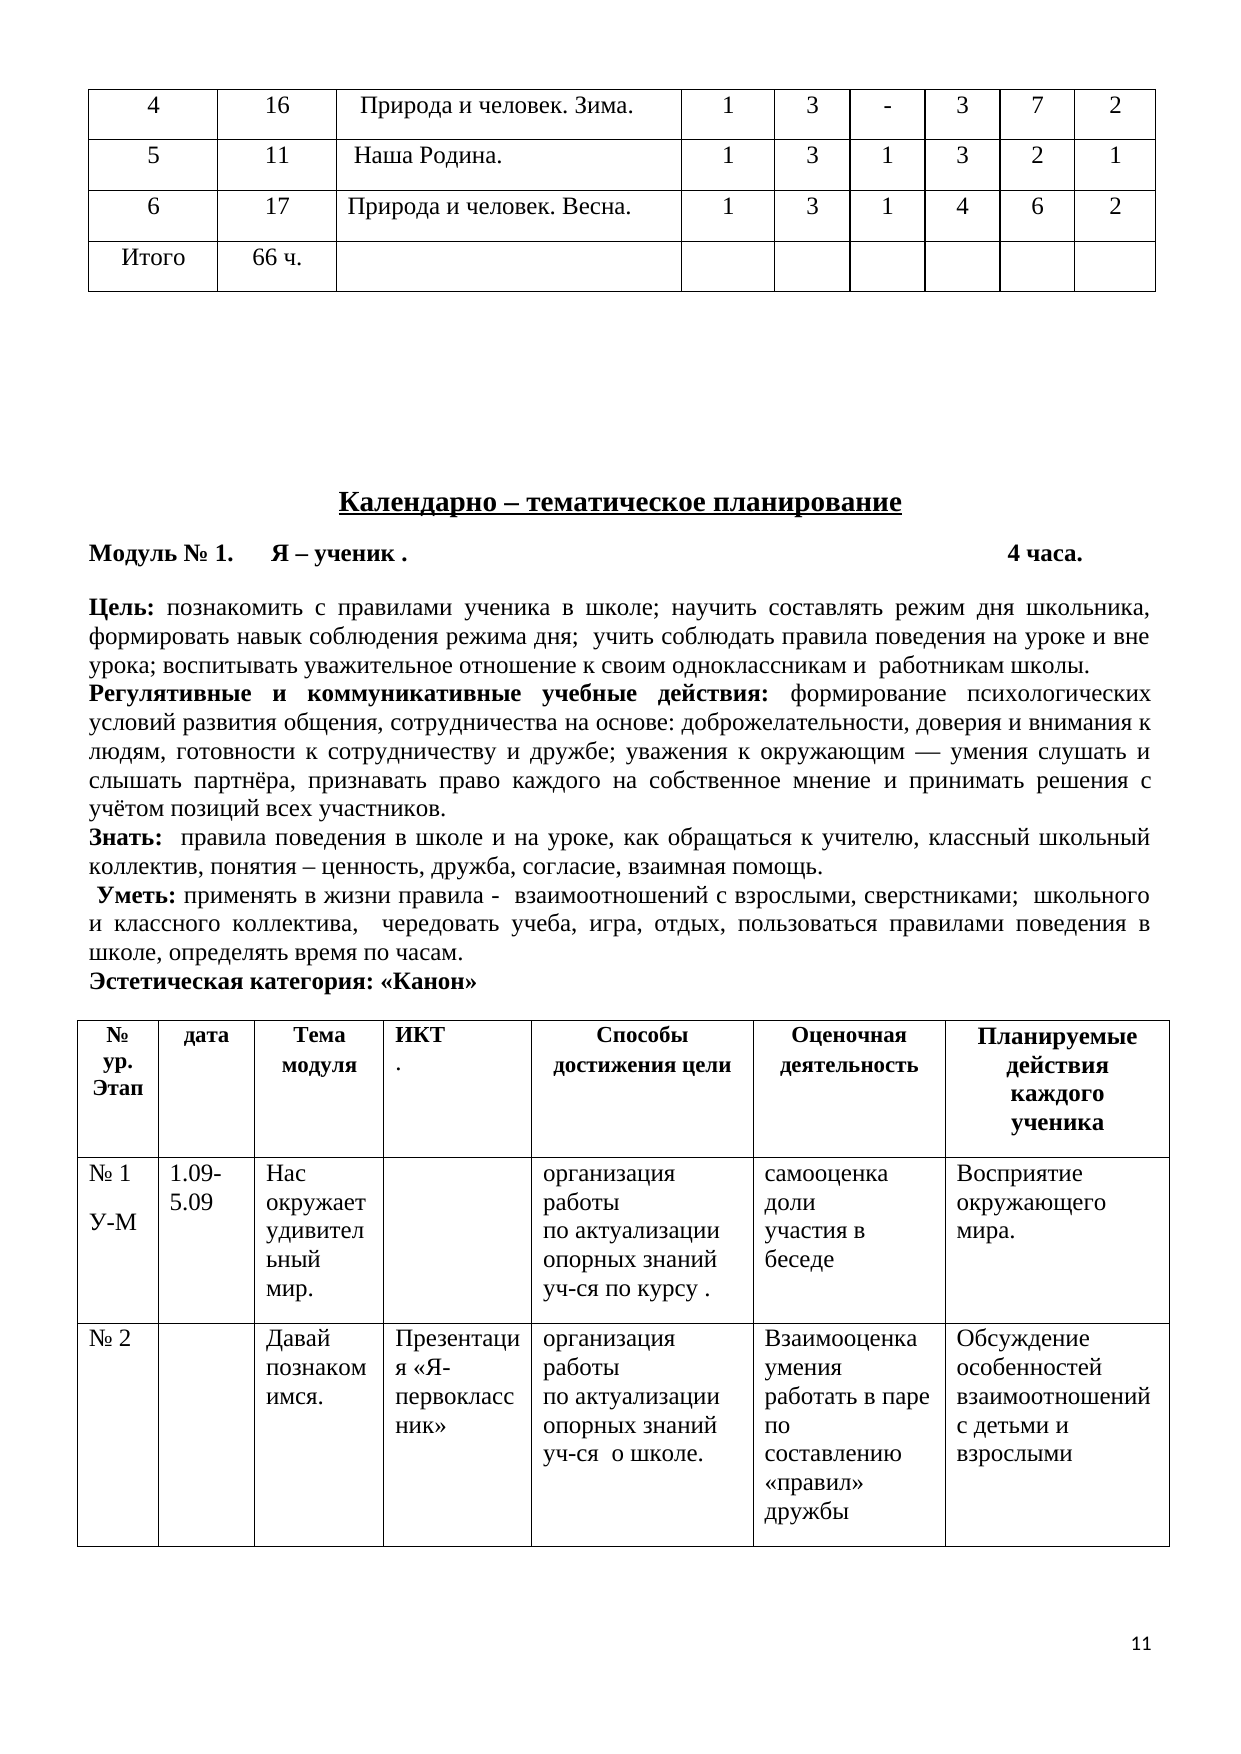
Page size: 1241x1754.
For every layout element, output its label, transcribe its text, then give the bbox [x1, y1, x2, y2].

table_cell 1.09-5.09 [159, 1158, 254, 1322]
table_cell [775, 242, 849, 291]
table_header № ур. Этап [78, 1021, 158, 1157]
table_cell 4 [89, 90, 217, 139]
table_cell № 2 [78, 1324, 158, 1546]
subtitle Регулятивные и коммуникативные учебные действия: формирование психологических условий развития общения, сотрудничества на основе: доброжелательности, доверия и внимания к людям, готовности к сотрудничеству и дружбе; уважения к окружающим — умения слушать и слышать партнёра, признавать право каждого на собственное мнение и принимать решения с учётом позиций всех участников. [89, 678, 1152, 822]
table_cell 5 [89, 140, 217, 190]
table_cell 17 [218, 191, 336, 241]
table_cell самооценка доли участия в беседе [754, 1158, 945, 1322]
table_header Тема модуля [255, 1021, 383, 1157]
subtitle Знать: правила поведения в школе и на уроке, как обращаться к учителю, классный школьный коллектив, понятия – ценность, дружба, согласие, взаимная помощь. [89, 822, 1152, 880]
table_cell 3 [926, 140, 999, 190]
table_cell 3 [926, 90, 999, 139]
table_cell Обсуждение особенностей взаимоотношений с детьми и взрослыми [946, 1324, 1169, 1546]
table_cell - [851, 90, 924, 139]
table_header ИКТ . [384, 1021, 531, 1157]
table_cell 1 [851, 191, 924, 241]
table_cell [1001, 242, 1074, 291]
table_cell [926, 242, 999, 291]
table_cell 1 [1075, 140, 1155, 190]
table_cell Презентация «Я- первоклассник» [384, 1324, 531, 1546]
text Эстетическая категория: «Канон» [89, 966, 1152, 995]
table_cell 6 [1001, 191, 1074, 241]
table_cell 66 ч. [218, 242, 336, 291]
table_cell 6 [89, 191, 217, 241]
table_cell Природа и человек. Зима. [337, 90, 681, 139]
text Модуль № 1. Я – ученик . 4 часа. [89, 538, 1152, 567]
table_cell [159, 1324, 254, 1546]
table_header Способы достижения цели [532, 1021, 753, 1157]
table_cell [337, 242, 681, 291]
table_cell Итого [89, 242, 217, 291]
table_cell 3 [775, 191, 849, 241]
table_cell [1075, 242, 1155, 291]
table_cell Наша Родина. [337, 140, 681, 190]
table_cell Природа и человек. Весна. [337, 191, 681, 241]
table_cell [384, 1158, 531, 1322]
table_cell 1 [851, 140, 924, 190]
table_cell 3 [775, 90, 849, 139]
table_cell 4 [926, 191, 999, 241]
table_cell организация работы по актуализации опорных знаний уч-ся по курсу . [532, 1158, 753, 1322]
table_cell 1 [682, 90, 774, 139]
table_cell Восприятие окружающего мира. [946, 1158, 1169, 1322]
table_cell № 1 У-М [78, 1158, 158, 1322]
table_cell 2 [1075, 90, 1155, 139]
subtitle Уметь: применять в жизни правила - взаимоотношений с взрослыми, сверстниками; школьного и классного коллектива, чередовать учеба, игра, отдых, пользоваться правилами поведения в школе, определять время по часам. [89, 880, 1152, 966]
table_cell 2 [1001, 140, 1074, 190]
table_header Оценочная деятельность [754, 1021, 945, 1157]
table_cell 2 [1075, 191, 1155, 241]
table_cell [682, 242, 774, 291]
table_cell 11 [218, 140, 336, 190]
table_header Планируемые действия каждого ученика [946, 1021, 1169, 1157]
subtitle Цель: познакомить с правилами ученика в школе; научить составлять режим дня школьника, формировать навык соблюдения режима дня; учить соблюдать правила поведения на уроке и вне урока; воспитывать уважительное отношение к своим одноклассникам и работникам школы. [89, 592, 1152, 678]
table_header дата [159, 1021, 254, 1157]
text Календарно – тематическое планирование [89, 484, 1152, 518]
table_cell 16 [218, 90, 336, 139]
table_cell [851, 242, 924, 291]
table_cell организация работы по актуализации опорных знаний уч-ся о школе. [532, 1324, 753, 1546]
table_cell Нас окружает удивительный мир. [255, 1158, 383, 1322]
table_cell Давай познакомимся. [255, 1324, 383, 1546]
table_cell 1 [682, 191, 774, 241]
table_cell 7 [1001, 90, 1074, 139]
table_cell 1 [682, 140, 774, 190]
table_cell Взаимооценка умения работать в паре по составлению «правил» дружбы [754, 1324, 945, 1546]
table_cell 3 [775, 140, 849, 190]
